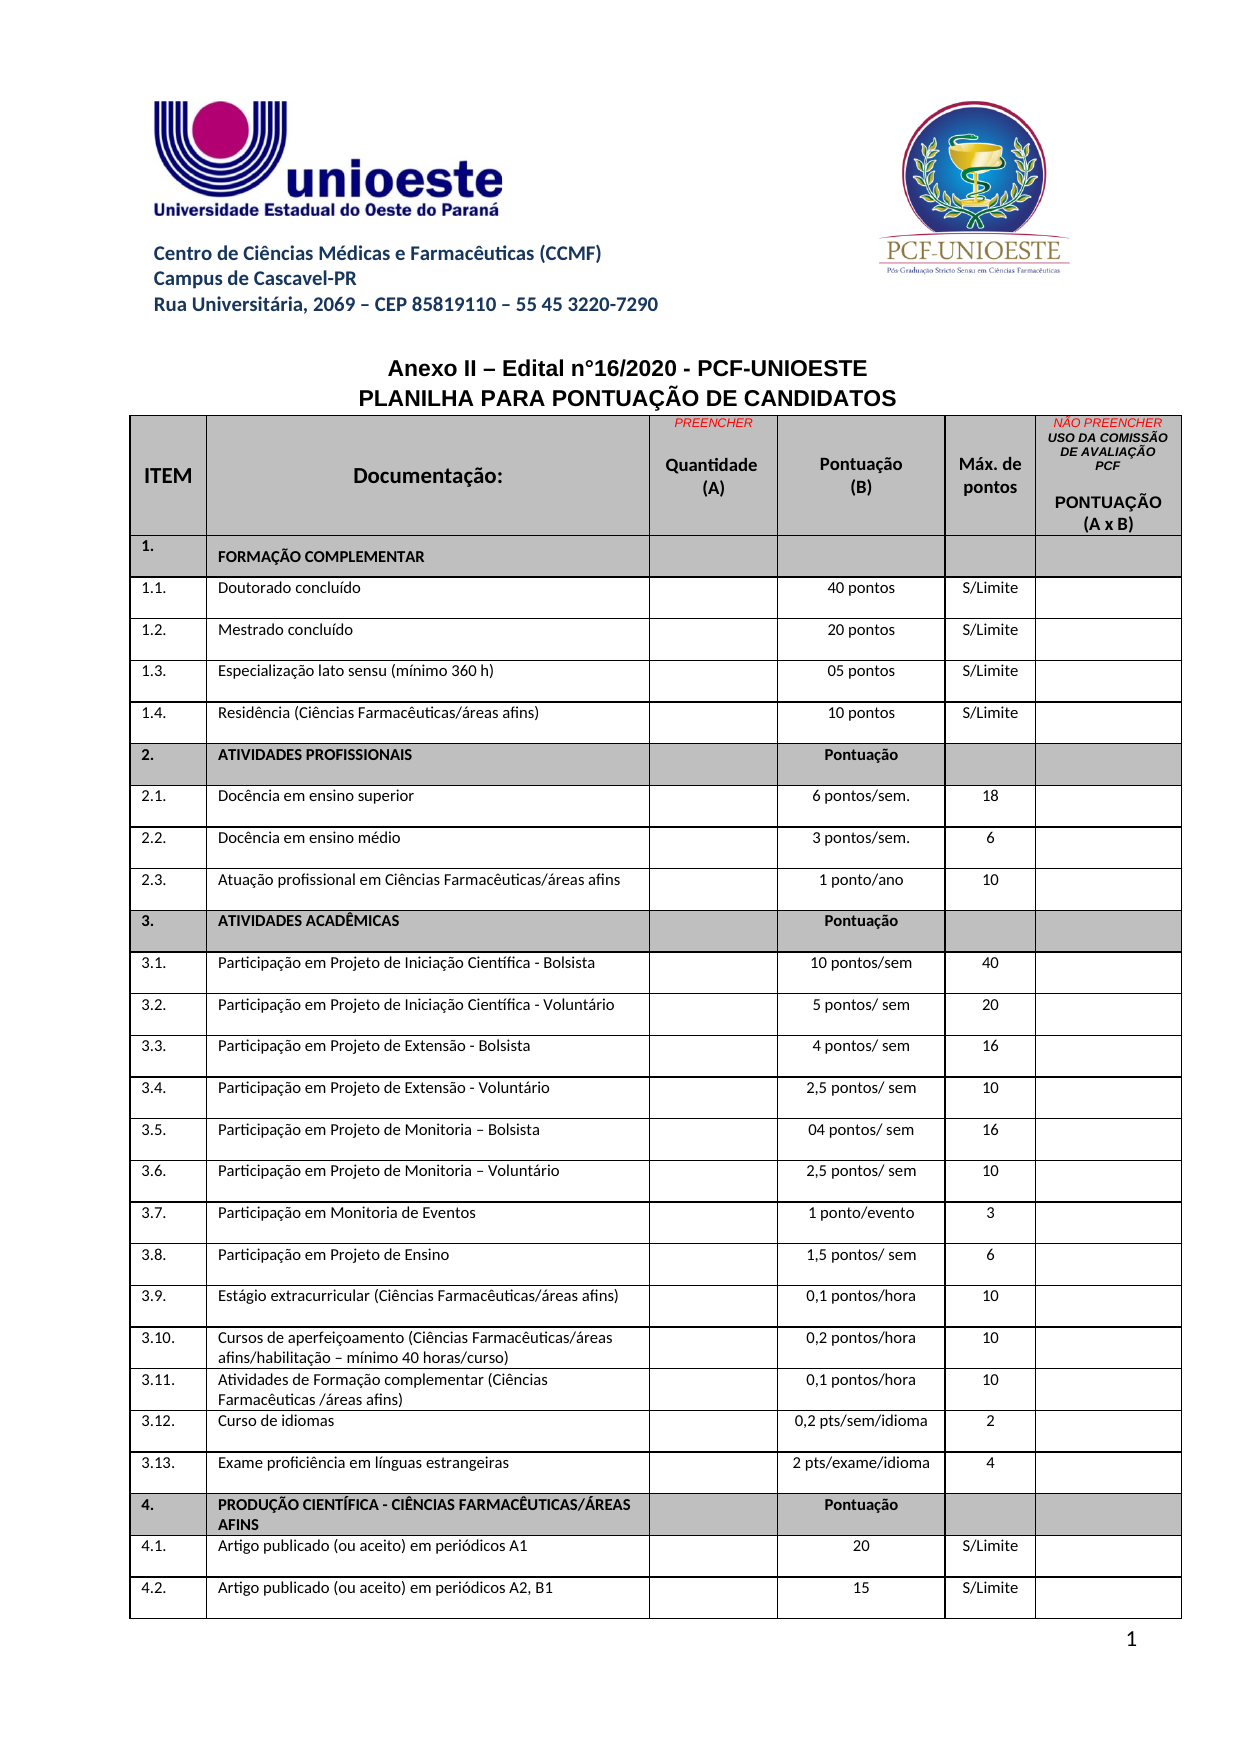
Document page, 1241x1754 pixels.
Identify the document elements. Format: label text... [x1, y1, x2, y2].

table_cell Participação em Monitoria de Eventos [207, 1203, 649, 1243]
table_cell 10 pontos [778, 703, 944, 743]
table_cell [778, 536, 944, 576]
table_cell 0,2 pts/sem/idioma [778, 1411, 944, 1451]
table_cell [650, 1369, 777, 1410]
table_cell [946, 911, 1035, 951]
table_cell [650, 1578, 777, 1618]
table_cell S/Limite [946, 578, 1035, 618]
table_cell 10 [946, 1078, 1035, 1118]
table_cell [1036, 1244, 1181, 1285]
table_cell 0,2 pontos/hora [778, 1328, 944, 1368]
table_header Máx. de pontos [946, 416, 1035, 535]
table_cell Participação em Projeto de Extensão - Bolsista [207, 1036, 649, 1076]
table_cell 1 ponto/evento [778, 1203, 944, 1243]
table_cell 5 pontos/ sem [778, 994, 944, 1035]
table_cell 10 [946, 1328, 1035, 1368]
table_cell Doutorado concluído [207, 578, 649, 618]
text PLANILHA PARA PONTUAÇÃO DE CANDIDATOS [118, 385, 1137, 411]
table_cell [650, 1453, 777, 1493]
table_cell Pontuação [778, 911, 944, 951]
table_cell [650, 786, 777, 826]
table_cell 05 pontos [778, 661, 944, 701]
table_cell [131, 786, 206, 826]
table_header PREENCHER Quantidade (A) [650, 416, 777, 535]
table_cell 6 [946, 828, 1035, 868]
table_cell [1036, 869, 1181, 910]
table_cell [131, 1328, 206, 1368]
table_cell [650, 994, 777, 1035]
table_cell [650, 1494, 777, 1535]
table_cell 15 [778, 1578, 944, 1618]
table_cell Cursos de aperfeiçoamento (Ciências Farmacêuticas/áreas afins/habilitação – mínimo 40 horas/curso) [207, 1328, 649, 1368]
table_cell [650, 911, 777, 951]
table_cell [650, 744, 777, 785]
table_cell 20 pontos [778, 619, 944, 660]
table_cell [650, 1078, 777, 1118]
table_cell [131, 1536, 206, 1576]
table_cell Atividades de Formação complementar (Ciências Farmacêuticas /áreas afins) [207, 1369, 649, 1410]
table_cell [1036, 1328, 1181, 1368]
table_cell [1036, 1203, 1181, 1243]
table_cell 04 pontos/ sem [778, 1119, 944, 1160]
table_cell [1036, 1453, 1181, 1493]
table_cell [1036, 994, 1181, 1035]
table_cell [131, 953, 206, 993]
table_cell Especialização lato sensu (mínimo 360 h) [207, 661, 649, 701]
table_header Pontuação (B) [778, 416, 944, 535]
table_cell [131, 1244, 206, 1285]
table_cell [1036, 1578, 1181, 1618]
table_cell Curso de idiomas [207, 1411, 649, 1451]
table_cell [131, 536, 206, 576]
table_cell 40 pontos [778, 578, 944, 618]
table_cell [1036, 911, 1181, 951]
table_cell [946, 744, 1035, 785]
table_header [758, 89, 1188, 354]
table_cell [650, 953, 777, 993]
table_cell 40 [946, 953, 1035, 993]
table_cell [1036, 1078, 1181, 1118]
table_cell [1036, 536, 1181, 576]
table_cell [650, 1328, 777, 1368]
table_cell 4 pontos/ sem [778, 1036, 944, 1076]
table_cell [131, 619, 206, 660]
table_cell Participação em Projeto de Iniciação Científica - Bolsista [207, 953, 649, 993]
table_cell [650, 1536, 777, 1576]
table_header Documentação: [207, 416, 649, 535]
table_cell [650, 703, 777, 743]
table_header Centro de Ciências Médicas e Farmacêuticas (CCMF) Campus de Cascavel-PR Rua Universitária, 2069 – CEP 85819110 – 55 45 3220-7290 [146, 89, 757, 354]
table_cell 0,1 pontos/hora [778, 1369, 944, 1410]
table_cell Mestrado concluído [207, 619, 649, 660]
table_cell [946, 536, 1035, 576]
table_header NÃO PREENCHER USO DA COMISSÃO DE AVALIAÇÃO PCF PONTUAÇÃO (A x B) [1036, 416, 1181, 535]
table_cell ATIVIDADES ACADÊMICAS [207, 911, 649, 951]
picture [153, 101, 503, 216]
table_cell [131, 744, 206, 785]
table_cell 1,5 pontos/ sem [778, 1244, 944, 1285]
table_cell 6 pontos/sem. [778, 786, 944, 826]
table_cell Participação em Projeto de Ensino [207, 1244, 649, 1285]
table_cell [1036, 1494, 1181, 1535]
table_cell [650, 1203, 777, 1243]
table_cell [1036, 1369, 1181, 1410]
table_cell S/Limite [946, 619, 1035, 660]
table_cell 10 [946, 1369, 1035, 1410]
table_cell 2,5 pontos/ sem [778, 1078, 944, 1118]
table_cell [131, 1494, 206, 1535]
table_cell [131, 1036, 206, 1076]
table_cell [650, 578, 777, 618]
table_cell [1036, 1411, 1181, 1451]
table_cell Exame proficiência em línguas estrangeiras [207, 1453, 649, 1493]
table_cell 6 [946, 1244, 1035, 1285]
table_cell [131, 661, 206, 701]
table_cell [1036, 1286, 1181, 1326]
table_cell [650, 536, 777, 576]
table_cell [650, 828, 777, 868]
table_cell [131, 1578, 206, 1618]
table_cell Artigo publicado (ou aceito) em periódicos A2, B1 [207, 1578, 649, 1618]
table_cell ATIVIDADES PROFISSIONAIS [207, 744, 649, 785]
table_cell [650, 1411, 777, 1451]
table_cell [131, 1369, 206, 1410]
table_cell [946, 1494, 1035, 1535]
table_cell 16 [946, 1119, 1035, 1160]
picture [825, 88, 1121, 297]
table_cell [1036, 953, 1181, 993]
table_cell 10 [946, 1161, 1035, 1201]
table_cell [1036, 619, 1181, 660]
table_cell 0,1 pontos/hora [778, 1286, 944, 1326]
table_cell [131, 994, 206, 1035]
table_cell [131, 911, 206, 951]
table_cell Pontuação [778, 744, 944, 785]
table_cell [1036, 578, 1181, 618]
table_cell Atuação profissional em Ciências Farmacêuticas/áreas afins [207, 869, 649, 910]
table_cell [650, 1161, 777, 1201]
table_cell Participação em Projeto de Monitoria – Voluntário [207, 1161, 649, 1201]
table_cell PRODUÇÃO CIENTÍFICA - CIÊNCIAS FARMACÊUTICAS/ÁREAS AFINS [207, 1494, 649, 1535]
table_cell S/Limite [946, 703, 1035, 743]
table_cell 2,5 pontos/ sem [778, 1161, 944, 1201]
table_cell [131, 1119, 206, 1160]
table_cell [650, 619, 777, 660]
table_cell [1036, 703, 1181, 743]
table_cell [131, 1203, 206, 1243]
table_cell [1036, 1161, 1181, 1201]
table_cell [131, 703, 206, 743]
table_cell Artigo publicado (ou aceito) em periódicos A1 [207, 1536, 649, 1576]
table_cell [131, 869, 206, 910]
table_cell 3 pontos/sem. [778, 828, 944, 868]
table_cell [650, 661, 777, 701]
table_cell FORMAÇÃO COMPLEMENTAR [207, 536, 649, 576]
table_cell S/Limite [946, 661, 1035, 701]
table_cell [131, 578, 206, 618]
table_cell [131, 1078, 206, 1118]
table_cell [1036, 1536, 1181, 1576]
table_cell 1 ponto/ano [778, 869, 944, 910]
table_cell Participação em Projeto de Monitoria – Bolsista [207, 1119, 649, 1160]
table_cell Docência em ensino médio [207, 828, 649, 868]
table_cell S/Limite [946, 1578, 1035, 1618]
table_cell [1036, 744, 1181, 785]
table_cell 10 pontos/sem [778, 953, 944, 993]
text Anexo II – Edital n°16/2020 - PCF-UNIOESTE [118, 354, 1137, 381]
table_cell 20 [778, 1536, 944, 1576]
table_cell 2 pts/exame/idioma [778, 1453, 944, 1493]
table_cell 10 [946, 869, 1035, 910]
table_cell 3 [946, 1203, 1035, 1243]
table_cell [131, 1411, 206, 1451]
table_cell Estágio extracurricular (Ciências Farmacêuticas/áreas afins) [207, 1286, 649, 1326]
table_cell [650, 869, 777, 910]
table_cell 16 [946, 1036, 1035, 1076]
table_cell 20 [946, 994, 1035, 1035]
table_cell Participação em Projeto de Iniciação Científica - Voluntário [207, 994, 649, 1035]
table_cell [1036, 786, 1181, 826]
table_cell Participação em Projeto de Extensão - Voluntário [207, 1078, 649, 1118]
table_cell [650, 1036, 777, 1076]
table_cell Docência em ensino superior [207, 786, 649, 826]
table_cell [131, 1161, 206, 1201]
table_cell [131, 828, 206, 868]
table_cell [650, 1119, 777, 1160]
table_cell Pontuação [778, 1494, 944, 1535]
table_cell 2 [946, 1411, 1035, 1451]
table_cell [131, 1286, 206, 1326]
table_cell [1036, 828, 1181, 868]
table_cell [1036, 1119, 1181, 1160]
table_cell 10 [946, 1286, 1035, 1326]
table_cell [1036, 661, 1181, 701]
table_cell 4 [946, 1453, 1035, 1493]
table_cell [650, 1244, 777, 1285]
table_cell [1036, 1036, 1181, 1076]
table_cell [131, 1453, 206, 1493]
table_header ITEM [131, 416, 206, 535]
table_cell Residência (Ciências Farmacêuticas/áreas afins) [207, 703, 649, 743]
table_cell [650, 1286, 777, 1326]
table_cell 18 [946, 786, 1035, 826]
table_cell S/Limite [946, 1536, 1035, 1576]
